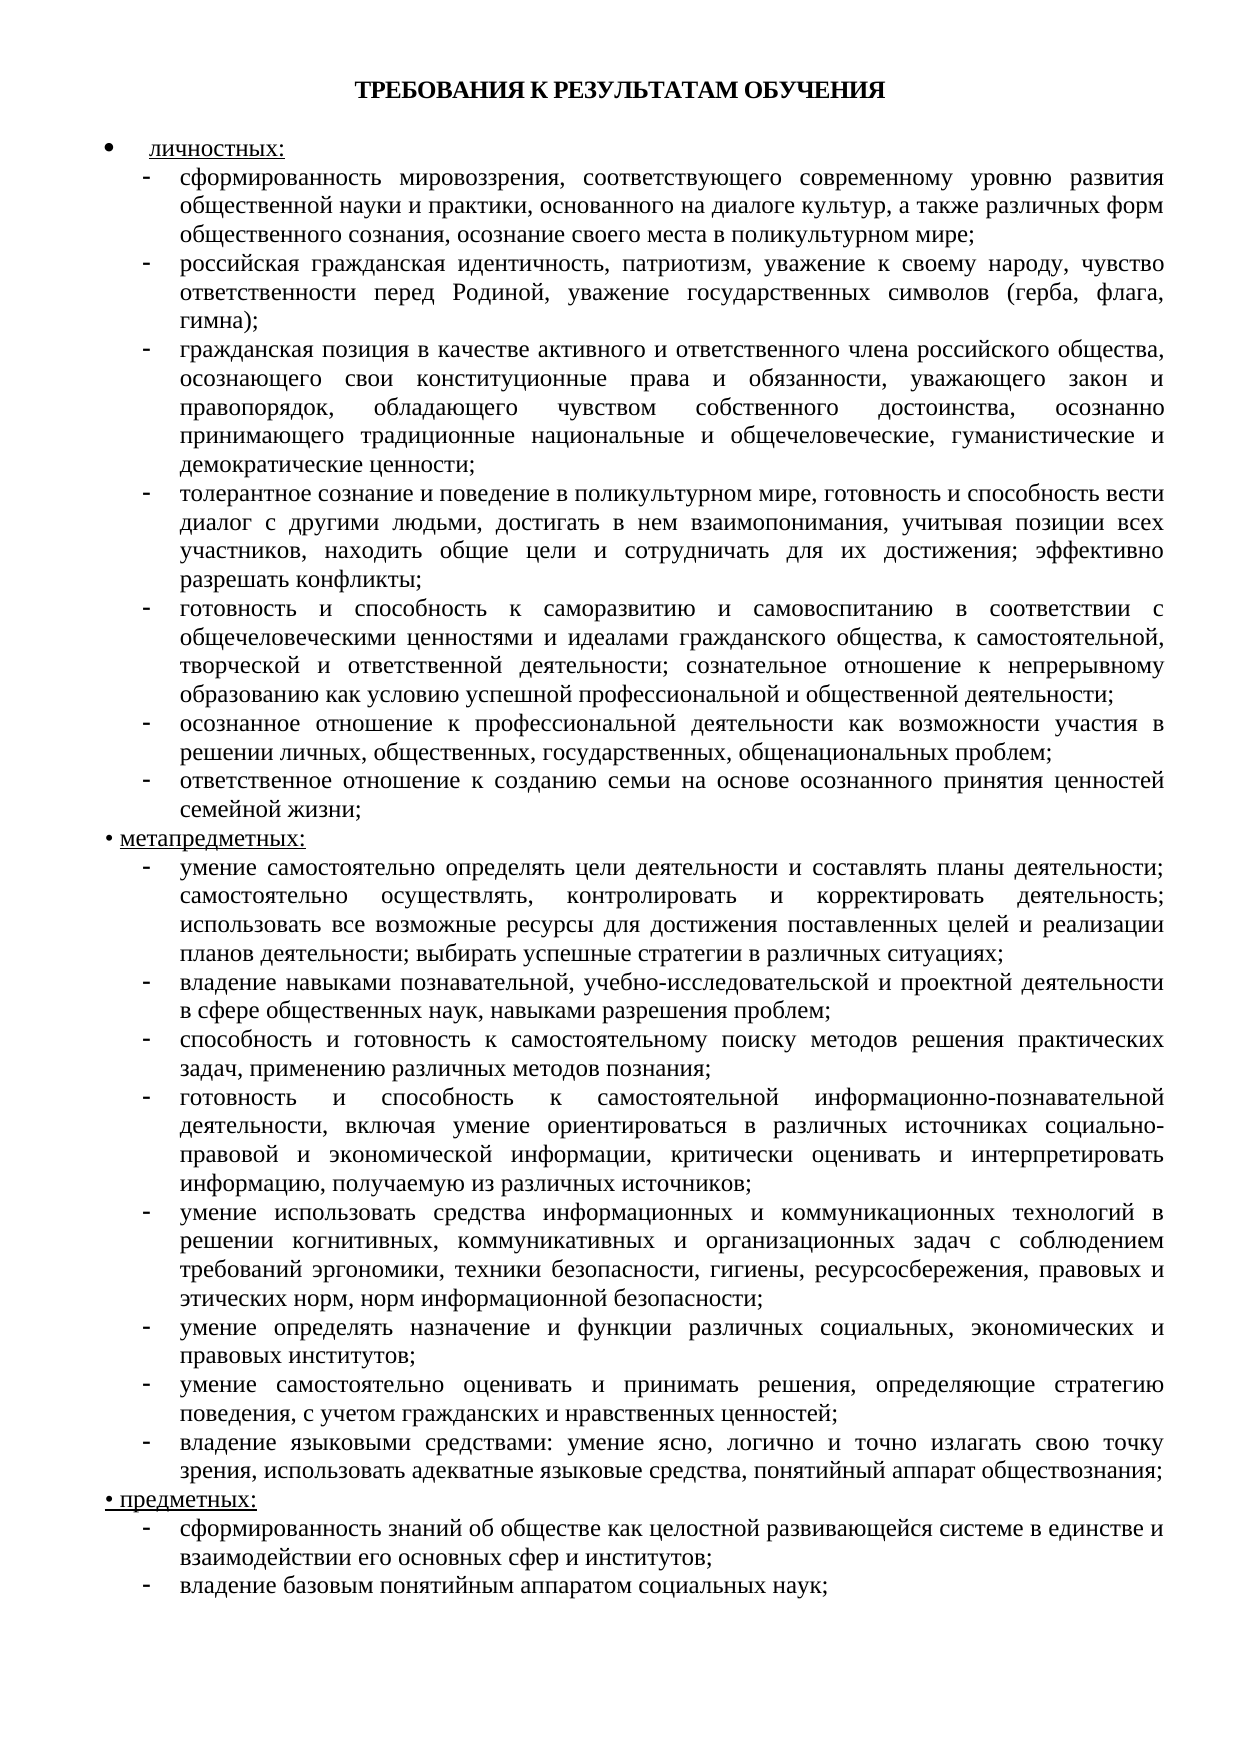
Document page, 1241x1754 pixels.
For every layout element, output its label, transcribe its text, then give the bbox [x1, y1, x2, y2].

list умение самостоятельно определять цели деятельности и составлять планы деятельности; самостоятельно осуществлять, контролировать и корректировать деятельность; использовать все возможные ресурсы для достижения поставленных целей и реализации планов деятельности; выбирать успешные стратегии в различных ситуациях; [142, 852, 1165, 967]
list владение навыками познавательной, учебно-исследовательской и проектной деятельности в сфере общественных наук, навыками разрешения проблем; [142, 967, 1165, 1024]
list российская гражданская идентичность, патриотизм, уважение к своему народу, чувство ответственности перед Родиной, уважение государственных символов (герба, флага, гимна); [142, 248, 1165, 334]
list ответственное отношение к созданию семьи на основе осознанного принятия ценностей семейной жизни; [142, 765, 1165, 823]
list умение определять назначение и функции различных социальных, экономических и правовых институтов; [142, 1312, 1165, 1369]
list способность и готовность к самостоятельному поиску методов решения практических задач, применению различных методов познания; [142, 1024, 1165, 1082]
text • метапредметных: [104, 823, 1165, 852]
list владение языковыми средствами: умение ясно, логично и точно излагать свою точку зрения, использовать адекватные языковые средства, понятийный аппарат обществознания; [142, 1427, 1165, 1484]
list умение использовать средства информационных и коммуникационных технологий в решении когнитивных, коммуникативных и организационных задач с соблюдением требований эргономики, техники безопасности, гигиены, ресурсосбережения, правовых и этических норм, норм информационной безопасности; [142, 1197, 1165, 1312]
subtitle ТРЕБОВАНИЯ К РЕЗУЛЬТАТАМ ОБУЧЕНИЯ [75, 75, 1165, 104]
list сформированность знаний об обществе как целостной развивающейся системе в единстве и взаимодействии его основных сфер и институтов; [142, 1513, 1165, 1570]
list умение самостоятельно оценивать и принимать решения, определяющие стратегию поведения, с учетом гражданских и нравственных ценностей; [142, 1369, 1165, 1427]
text • предметных: [104, 1484, 1165, 1513]
list гражданская позиция в качестве активного и ответственного члена российского общества, осознающего свои конституционные права и обязанности, уважающего закон и правопорядок, обладающего чувством собственного достоинства, осознанно принимающего традиционные национальные и общечеловеческие, гуманистические и демократические ценности; [142, 334, 1165, 478]
list личностных: [104, 133, 1165, 162]
list сформированность мировоззрения, соответствующего современному уровню развития общественной науки и практики, основанного на диалоге культур, а также различных форм общественного сознания, осознание своего места в поликультурном мире; [142, 162, 1165, 248]
list владение базовым понятийным аппаратом социальных наук; [142, 1570, 1165, 1599]
list осознанное отношение к профессиональной деятельности как возможности участия в решении личных, общественных, государственных, общенациональных проблем; [142, 708, 1165, 765]
list готовность и способность к самостоятельной информационно-познавательной деятельности, включая умение ориентироваться в различных источниках социально-правовой и экономической информации, критически оценивать и интерпретировать информацию, получаемую из различных источников; [142, 1082, 1165, 1197]
list готовность и способность к саморазвитию и самовоспитанию в соответствии с общечеловеческими ценностями и идеалами гражданского общества, к самостоятельной, творческой и ответственной деятельности; сознательное отношение к непрерывному образованию как условию успешной профессиональной и общественной деятельности; [142, 593, 1165, 708]
list толерантное сознание и поведение в поликультурном мире, готовность и способность вести диалог с другими людьми, достигать в нем взаимопонимания, учитывая позиции всех участников, находить общие цели и сотрудничать для их достижения; эффективно разрешать конфликты; [142, 478, 1165, 593]
